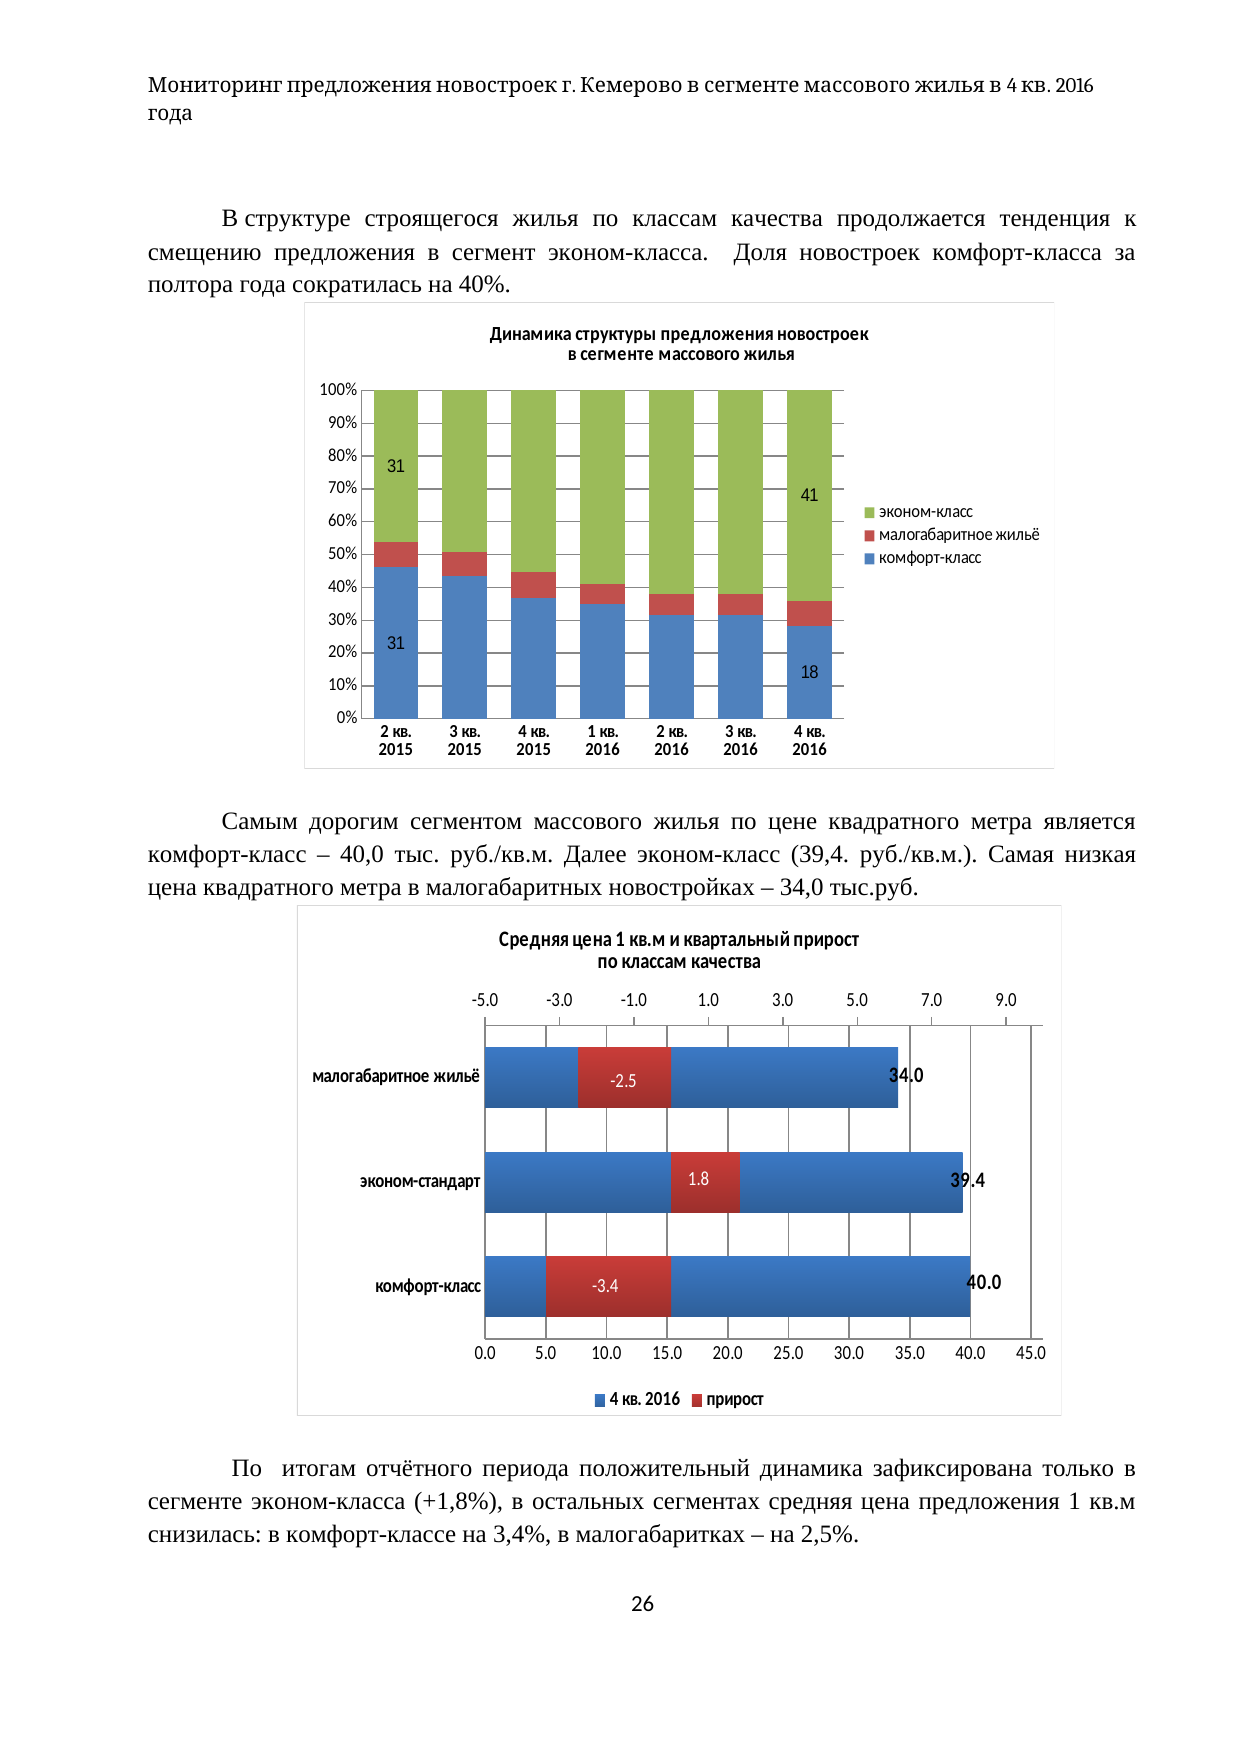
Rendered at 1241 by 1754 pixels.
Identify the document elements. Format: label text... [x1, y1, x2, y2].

list По итогам отчётного периода положительный динамика зафиксирована только в сегменте эконом-класса (+1,8%), в остальных сегментах средняя цена предложения 1 кв.м снизилась: в комфорт-классе на 3,4%, в малогабаритках – на 2,5%. [148, 1453, 1137, 1548]
list Самым дорогим сегментом массового жилья по цене квадратного метра является комфорт-класс – 40,0 тыс. руб./кв.м. Далее эконом-класс (39,4. руб./кв.м.). Самая низкая цена квадратного метра в малогабаритных новостройках – 34,0 тыс.руб. [148, 806, 1137, 901]
list В структуре строящегося жилья по классам качества продолжается тенденция к смещению предложения в сегмент эконом-класса. Доля новостроек комфорт-класса за полтора года сократилась на 40%. [148, 203, 1137, 298]
